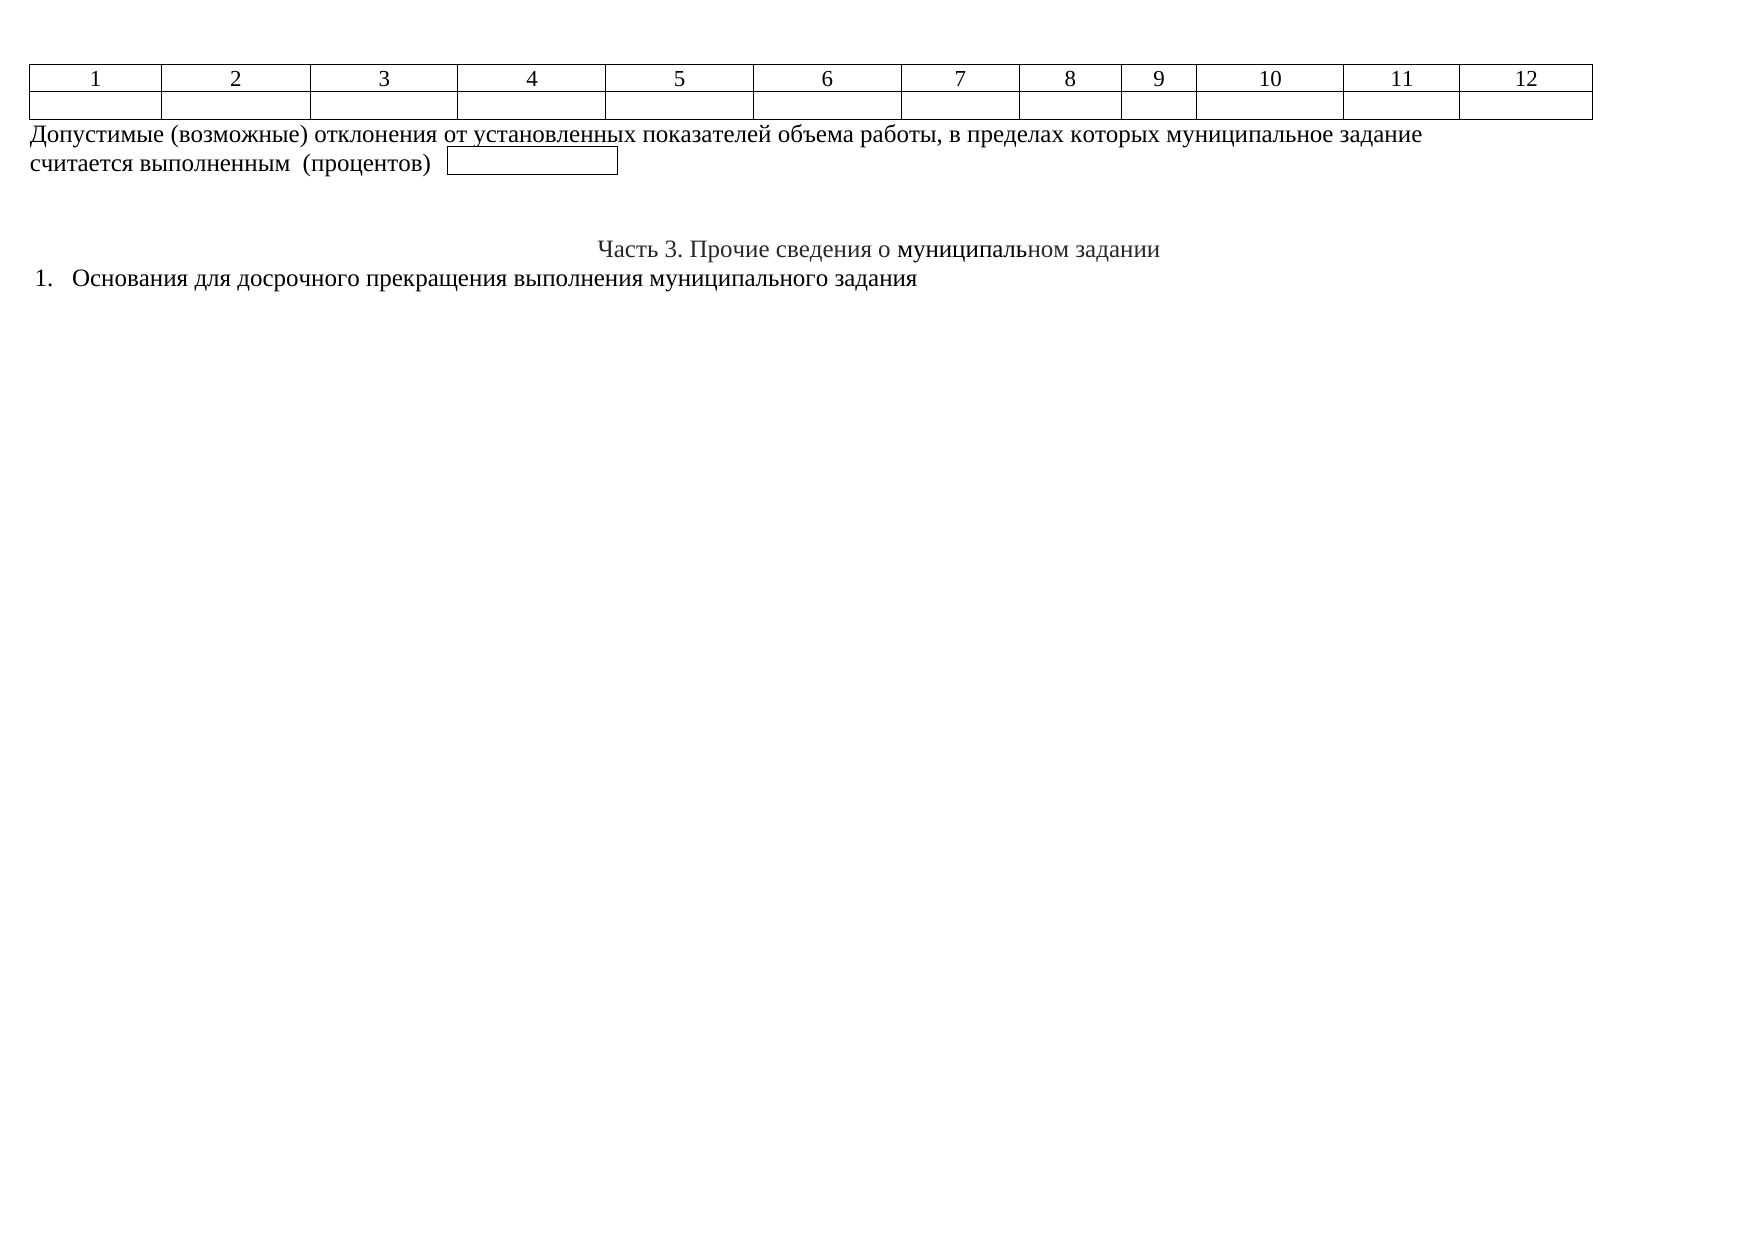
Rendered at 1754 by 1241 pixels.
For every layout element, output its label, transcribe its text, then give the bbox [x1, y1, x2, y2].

table_cell 11 [1344, 65, 1459, 91]
table_cell [754, 92, 901, 118]
table_cell 12 [1460, 65, 1592, 91]
table_cell [311, 92, 457, 118]
table_cell [1344, 92, 1459, 118]
table_cell 9 [1122, 65, 1196, 91]
list Основания для досрочного прекращения выполнения муниципального задания [34, 263, 1728, 292]
table_cell 7 [902, 65, 1019, 91]
table_cell 3 [311, 65, 457, 91]
table_cell [606, 92, 753, 118]
table_cell 8 [1020, 65, 1121, 91]
table_cell 5 [606, 65, 753, 91]
table_cell 4 [458, 65, 605, 91]
text Допустимые (возможные) отклонения от установленных показателей объема работы, в пределах которых муниципальное задание [29, 119, 1728, 148]
table_cell [902, 92, 1019, 118]
table_cell 2 [162, 65, 310, 91]
table_cell [30, 92, 161, 118]
table_cell [1122, 92, 1196, 118]
table_cell 6 [754, 65, 901, 91]
table_cell [1020, 92, 1121, 118]
table_cell [1460, 92, 1592, 118]
table_cell [1197, 92, 1343, 118]
table_cell 1 [30, 65, 161, 91]
text считается выполненным (процентов) [29, 148, 1728, 177]
table_cell 10 [1197, 65, 1343, 91]
table_cell [458, 92, 605, 118]
table_cell [162, 92, 310, 118]
text Часть 3. Прочие сведения о муниципальном задании [29, 234, 1728, 263]
